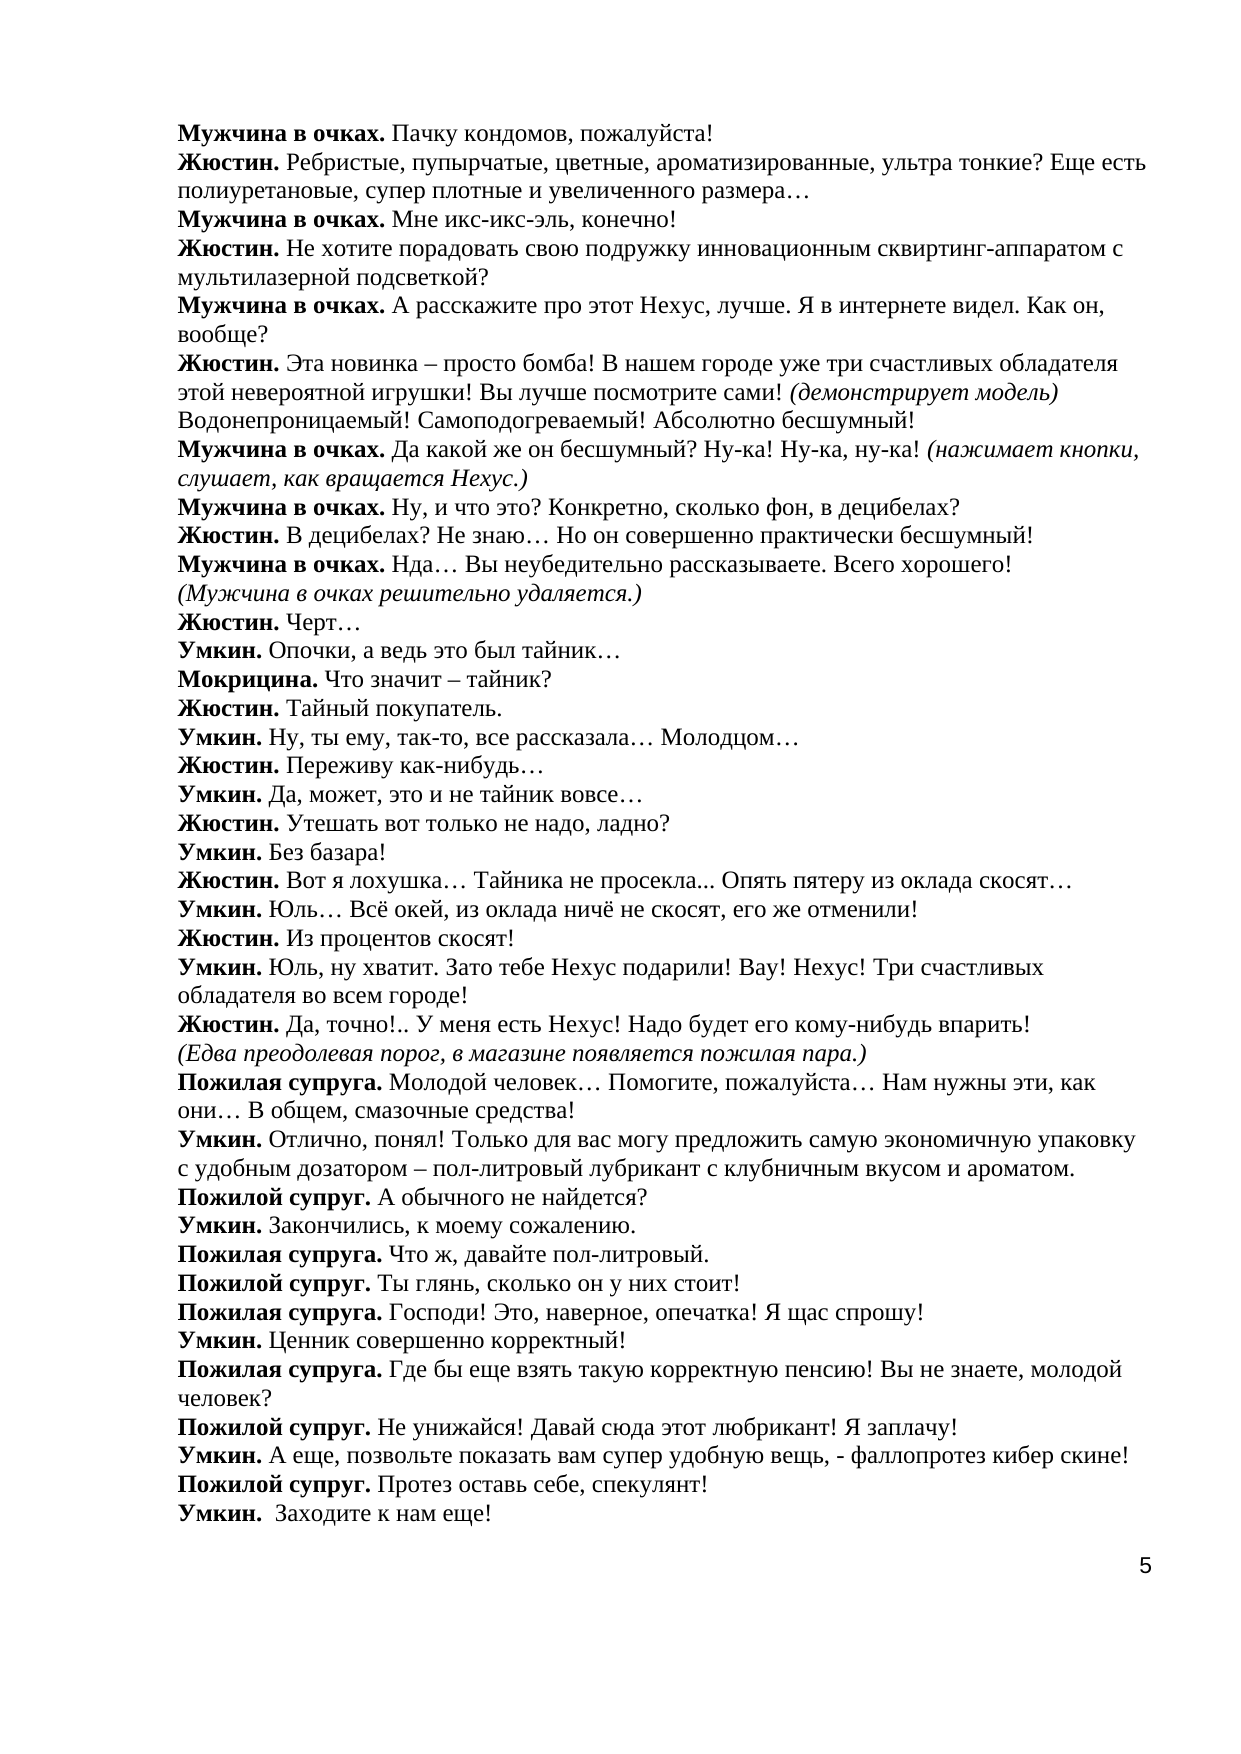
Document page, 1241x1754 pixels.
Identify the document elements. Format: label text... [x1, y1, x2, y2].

text (Мужчина в очках решительно удаляется.) [177, 578, 1152, 607]
text Умкин. Ну, ты ему, так-то, все рассказала… Молодцом… [177, 722, 1152, 751]
text Мужчина в очках. Ну, и что это? Конкретно, сколько фон, в децибелах? [177, 492, 1152, 521]
text Пожилой супруг. А обычного не найдется? [177, 1182, 1152, 1211]
text Жюстин. Вот я лохушка… Тайника не просекла... Опять пятеру из оклада скосят… [177, 866, 1152, 894]
text Умкин. Ценник совершенно корректный! [177, 1326, 1152, 1354]
text Жюстин. Из процентов скосят! [177, 923, 1152, 952]
text Мужчина в очках. Пачку кондомов, пожалуйста! [177, 118, 1152, 147]
text Умкин. Без базара! [177, 837, 1152, 866]
text Умкин. Юль… Всё окей, из оклада ничё не скосят, его же отменили! [177, 894, 1152, 923]
text Мужчина в очках. А расскажите про этот Нехус, лучше. Я в интернете видел. Как он, вообще? [177, 291, 1152, 348]
text Пожилая супруга. Молодой человек… Помогите, пожалуйста… Нам нужны эти, как они… В общем, смазочные средства! [177, 1067, 1152, 1124]
text Жюстин. Утешать вот только не надо, ладно? [177, 808, 1152, 837]
text Умкин. Юль, ну хватит. Зато тебе Нехус подарили! Вау! Нехус! Три счастливых обладателя во всем городе! [177, 952, 1152, 1009]
text Мужчина в очках. Нда… Вы неубедительно рассказываете. Всего хорошего! [177, 549, 1152, 578]
text Умкин. Отлично, понял! Только для вас могу предложить самую экономичную упаковку с удобным дозатором – пол-литровый лубрикант с клубничным вкусом и ароматом. [177, 1124, 1152, 1182]
text Жюстин. Ребристые, пупырчатые, цветные, ароматизированные, ультра тонкие? Еще есть полиуретановые, супер плотные и увеличенного размера… [177, 147, 1152, 204]
text Пожилая супруга. Где бы еще взять такую корректную пенсию! Вы не знаете, молодой человек? [177, 1354, 1152, 1412]
text Жюстин. Черт… [177, 607, 1152, 636]
text Умкин. Заходите к нам еще! [177, 1498, 1152, 1527]
text Жюстин. Да, точно!.. У меня есть Нехус! Надо будет его кому-нибудь впарить! [177, 1009, 1152, 1038]
text Мужчина в очках. Мне икс-икс-эль, конечно! [177, 204, 1152, 233]
text Жюстин. В децибелах? Не знаю… Но он совершенно практически бесшумный! [177, 521, 1152, 549]
text Жюстин. Эта новинка – просто бомба! В нашем городе уже три счастливых обладателя этой невероятной игрушки! Вы лучше посмотрите сами! (демонстрирует модель) Водонепроницаемый! Самоподогреваемый! Абсолютно бесшумный! [177, 348, 1152, 434]
text Жюстин. Тайный покупатель. [177, 693, 1152, 722]
text Пожилой супруг. Не унижайся! Давай сюда этот любрикант! Я заплачу! [177, 1412, 1152, 1441]
text Пожилой супруг. Протез оставь себе, спекулянт! [177, 1469, 1152, 1498]
text Жюстин. Не хотите порадовать свою подружку инновационным сквиртинг-аппаратом с мультилазерной подсветкой? [177, 233, 1152, 291]
text Умкин. Опочки, а ведь это был тайник… [177, 636, 1152, 664]
text Пожилая супруга. Что ж, давайте пол-литровый. [177, 1239, 1152, 1268]
text Жюстин. Переживу как-нибудь… [177, 751, 1152, 779]
text Умкин. Закончились, к моему сожалению. [177, 1211, 1152, 1239]
text Умкин. А еще, позвольте показать вам супер удобную вещь, - фаллопротез кибер скине! [177, 1441, 1152, 1469]
text Умкин. Да, может, это и не тайник вовсе… [177, 779, 1152, 808]
text Пожилой супруг. Ты глянь, сколько он у них стоит! [177, 1268, 1152, 1297]
text (Едва преодолевая порог, в магазине появляется пожилая пара.) [177, 1038, 1152, 1067]
text Мокрицина. Что значит – тайник? [177, 664, 1152, 693]
text Пожилая супруга. Господи! Это, наверное, опечатка! Я щас спрошу! [177, 1297, 1152, 1326]
text Мужчина в очках. Да какой же он бесшумный? Ну-ка! Ну-ка, ну-ка! (нажимает кнопки, слушает, как вращается Нехус.) [177, 434, 1152, 492]
